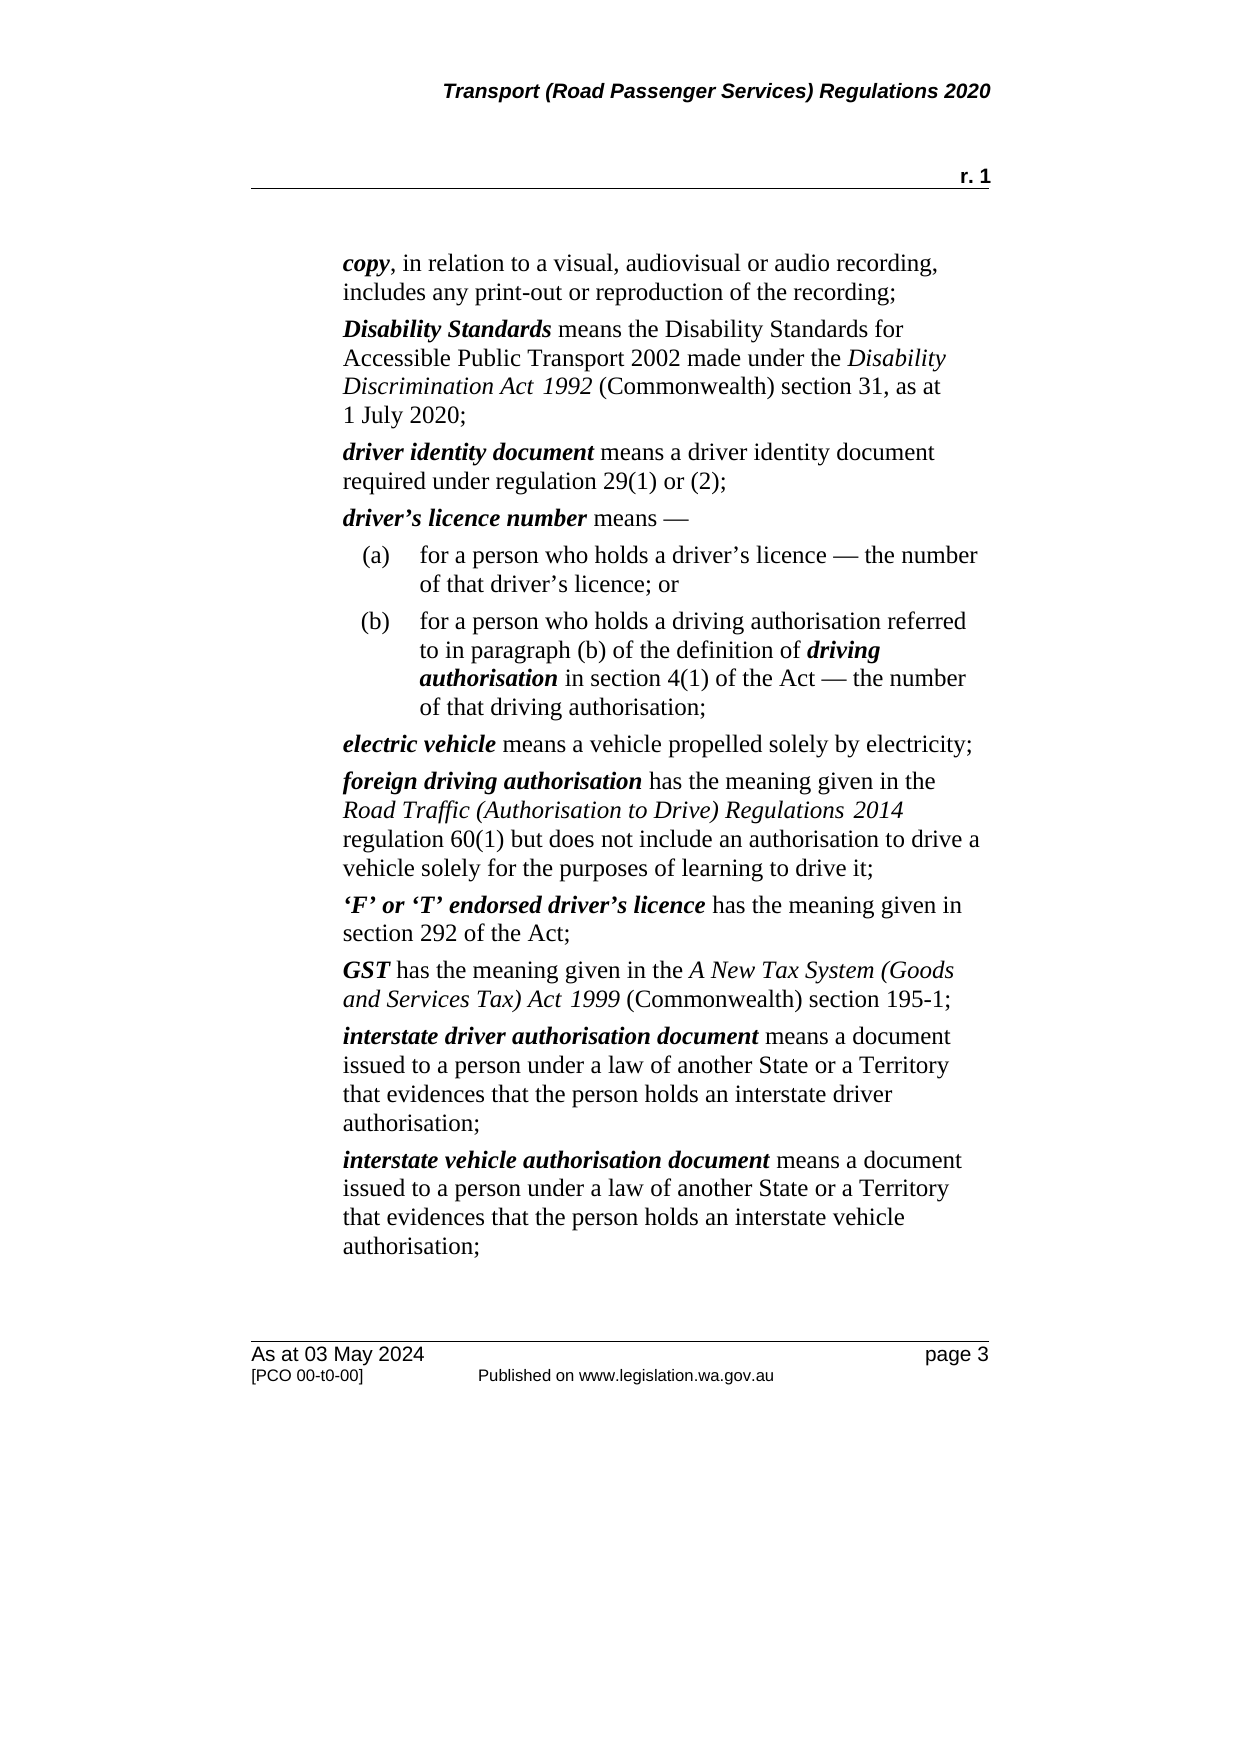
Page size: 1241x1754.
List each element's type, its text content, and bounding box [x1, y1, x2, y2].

text (b) for a person who holds a driving authorisation referred to in paragraph (b) of the definition of driving authorisation in section 4(1) of the Act — the number of that driving authorisation; [251, 606, 989, 721]
text GST has the meaning given in the A New Tax System (Goods and Services Tax) Act 1999 (Commonwealth) section 195-1; [251, 956, 989, 1013]
text electric vehicle means a vehicle propelled solely by electricity; [251, 729, 989, 758]
text foreign driving authorisation has the meaning given in the Road Traffic (Authorisation to Drive) Regulations 2014 regulation 60(1) but does not include an authorisation to drive a vehicle solely for the purposes of learning to drive it; [251, 766, 989, 881]
text interstate vehicle authorisation document means a document issued to a person under a law of another State or a Territory that evidences that the person holds an interstate vehicle authorisation; [251, 1145, 989, 1260]
text interstate driver authorisation document means a document issued to a person under a law of another State or a Territory that evidences that the person holds an interstate driver authorisation; [251, 1021, 989, 1136]
text (a) for a person who holds a driver’s licence — the number of that driver’s licence; or [251, 540, 989, 598]
text ‘F’ or ‘T’ endorsed driver’s licence has the meaning given in section 292 of the Act; [251, 890, 989, 947]
text Disability Standards means the Disability Standards for Accessible Public Transport 2002 made under the Disability Discrimination Act 1992 (Commonwealth) section 31, as at 1 July 2020; [251, 314, 989, 429]
text copy, in relation to a visual, audiovisual or audio recording, includes any print-out or reproduction of the recording; [251, 248, 989, 306]
text driver identity document means a driver identity document required under regulation 29(1) or (2); [251, 437, 989, 495]
text driver’s licence number means — [251, 503, 989, 532]
